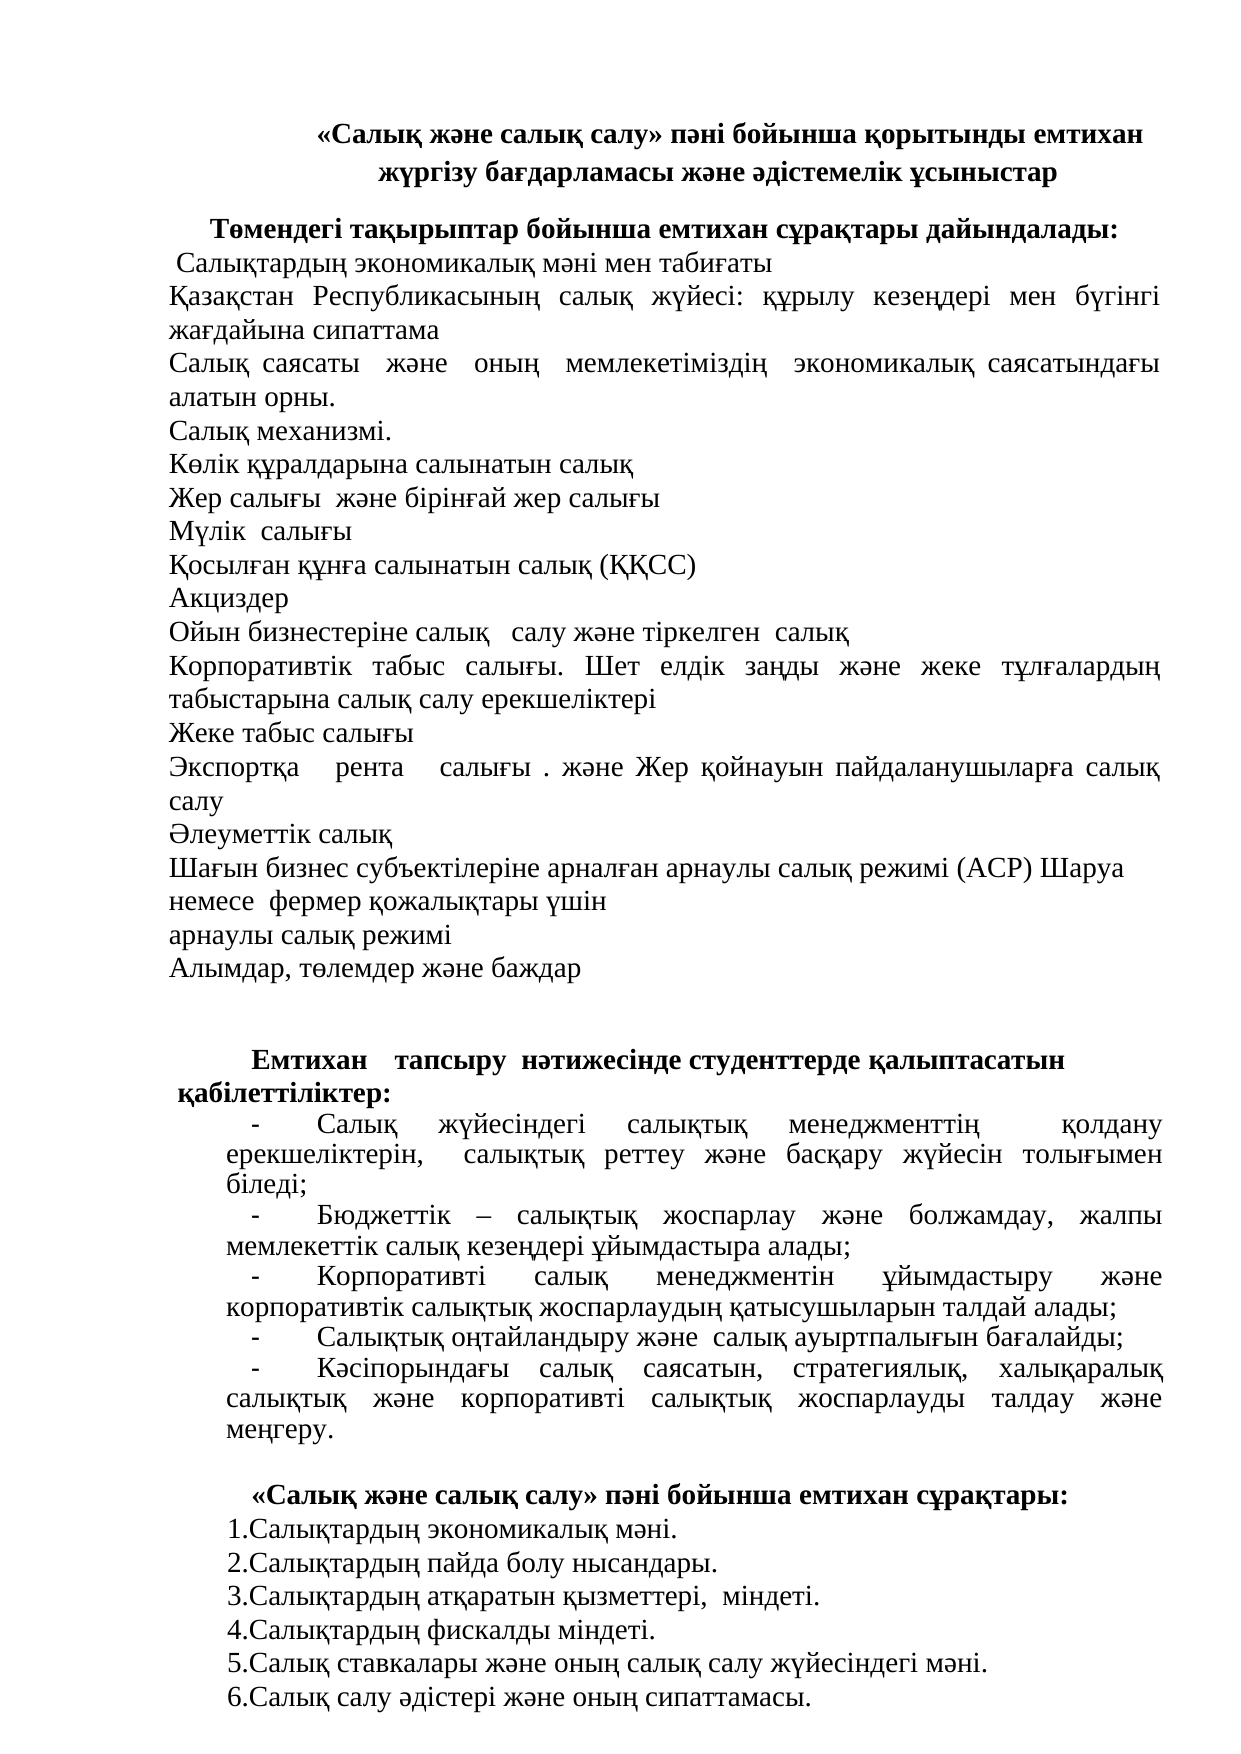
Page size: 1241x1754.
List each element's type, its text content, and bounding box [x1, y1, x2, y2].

text 6.Салық салу әдістері және оның сипаттамасы. [167, 1679, 1163, 1713]
table_cell Корпоративтік табыс салығы. Шет елдік заңды және жеке тұлғалардың табыстарына салық салу ерекшеліктері [157, 648, 1172, 715]
table_cell Қосылған құнға салынатын салық (ҚҚСС) [157, 547, 1172, 581]
list Бюджеттік – салықтық жоспарлау және болжамдау, жалпы мемлекеттік салық кезеңдері ұйымдастыра алады; [226, 1200, 1163, 1261]
table_cell Шағын бизнес субъектілеріне арналған арнаулы салық режимі (АСР) Шаруа немесе фермер қожалықтары үшін арнаулы салық режимі [157, 850, 1172, 951]
text 5.Салық ставкалары және оның салық салу жүйесіндегі мәні. [167, 1646, 1163, 1679]
text 1.Салықтардың экономикалық мәні. [167, 1511, 1163, 1545]
text Емтихан тапсыру нәтижесінде студенттерде қалыптасатын қабілеттіліктер: [177, 1042, 1151, 1109]
list Корпоративті салық менеджментін ұйымдастыру және корпоративтік салықтық жоспарлаудың қатысушыларын талдай алады; [226, 1261, 1163, 1322]
table_cell Жеке табыс салығы [157, 715, 1172, 749]
text 3.Салықтардың атқаратын қызметтері, міндеті. [167, 1578, 1163, 1612]
table_cell Мүлік салығы [157, 513, 1172, 547]
table_cell Қазақстан Республикасының салық жүйесі: құрылу кезеңдері мен бүгінгі жағдайына сипаттама [157, 279, 1172, 346]
table_header Салықтардың экономикалық мәні мен табиғаты [157, 245, 1172, 278]
list Салық жүйесіндегі салықтық менеджменттің қолдану ерекшеліктерін, салықтық реттеу және басқару жүйесін толығымен біледі; [226, 1109, 1163, 1200]
table_cell Алымдар, төлемдер және баждар [157, 951, 1172, 984]
table_cell Акциздер [157, 581, 1172, 614]
table_cell Салық саясаты және оның мемлекетіміздің экономикалық саясатындағы алатын орны. Салық механизмі. [157, 346, 1172, 446]
list Салықтық оңтайландыру және салық ауыртпалығын бағалайды; [226, 1322, 1163, 1353]
table_cell Жер салығы және бірінғай жер салығы [157, 480, 1172, 513]
text Төмендегі тақырыптар бойынша емтихан сұрақтары дайындалады: [209, 211, 1163, 245]
table_cell Әлеуметтік салық [157, 816, 1172, 850]
text 2.Салықтардың пайда болу нысандары. [167, 1545, 1163, 1578]
table_cell Көлік құралдарына салынатын салық [157, 446, 1172, 480]
text 4.Салықтардың фискалды міндеті. [167, 1612, 1163, 1646]
text «Салық және салық салу» пәні бойынша қорытынды емтихан жүргізу бағдарламасы және әдістемелік ұсыныстар [316, 116, 1163, 188]
list Кәсіпорындағы салық саясатын, стратегиялық, халықаралық салықтық және корпоративті салықтық жоспарлауды талдау және меңгеру. [226, 1353, 1163, 1444]
table_cell Экспортқа рента салығы . және Жер қойнауын пайдаланушыларға салық салу [157, 749, 1172, 816]
text «Салық және салық салу» пәні бойынша емтихан сұрақтары: [251, 1478, 1163, 1511]
table_cell Ойын бизнестеріне салық салу және тіркелген салық [157, 614, 1172, 648]
